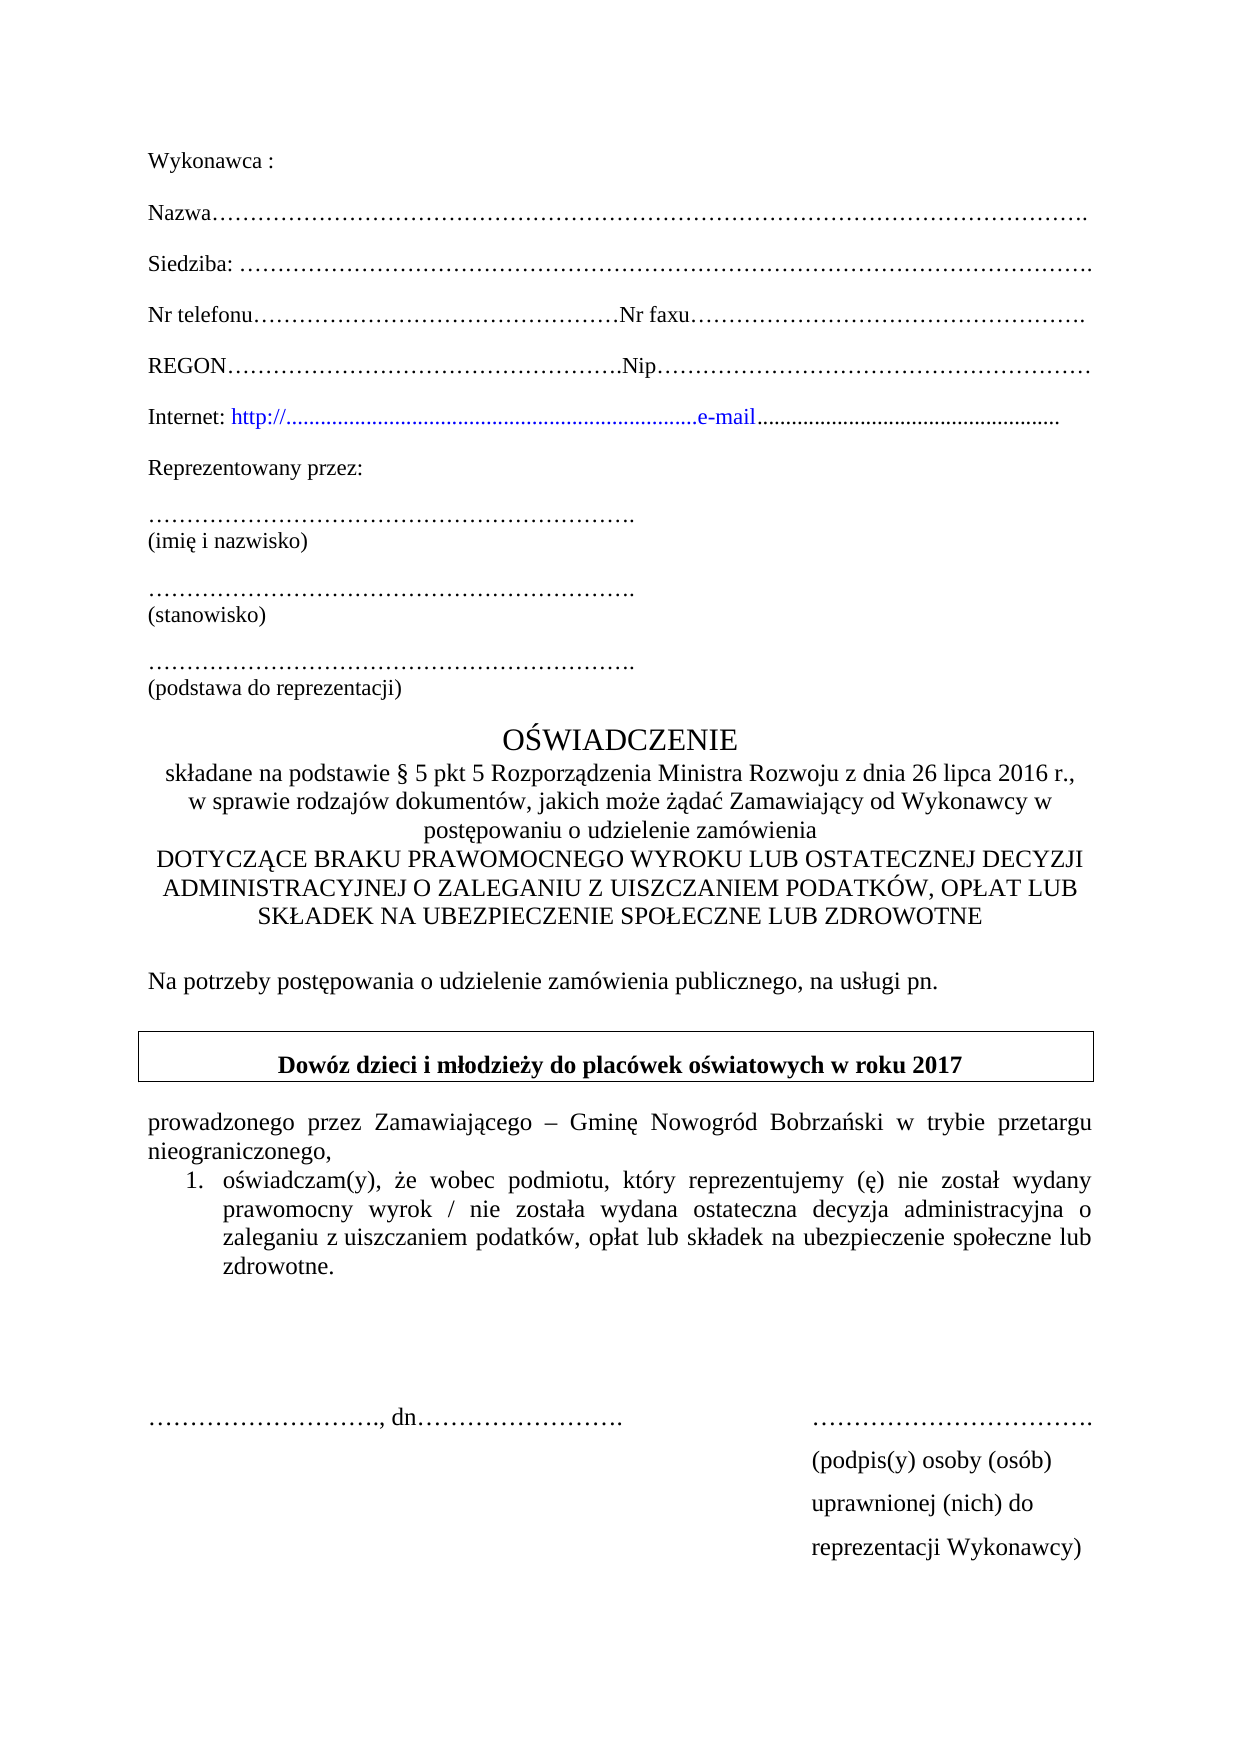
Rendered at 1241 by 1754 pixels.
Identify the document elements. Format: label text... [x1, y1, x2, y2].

text ………………………., dn……………………. ……………………………. [148, 1402, 1093, 1431]
text Nr telefonu…………………………………………Nr faxu……………………………………………. [148, 301, 1093, 327]
text Wykonawca : [148, 148, 1093, 174]
text Siedziba: …………………………………………………………………………………………………. [148, 250, 1093, 276]
list oświadczam(y), że wobec podmiotu, który reprezentujemy (ę) nie został wydany prawomocny wyrok / nie została wydana ostateczna decyzja administracyjna o zaleganiu z uiszczaniem podatków, opłat lub składek na ubezpieczenie społeczne lub zdrowotne. [185, 1165, 1093, 1280]
text (podpis(y) osoby (osób) uprawnionej (nich) do reprezentacji Wykonawcy) [811, 1445, 1093, 1560]
text Dowóz dzieci i młodzieży do placówek oświatowych w roku 2017 [139, 1032, 1093, 1081]
text prowadzonego przez Zamawiającego – Gminę Nowogród Bobrzański w trybie przetargu nieograniczonego, [148, 1107, 1093, 1165]
text składane na podstawie § 5 pkt 5 Rozporządzenia Ministra Rozwoju z dnia 26 lipca 2016 r., w sprawie rodzajów dokumentów, jakich może żądać Zamawiający od Wykonawcy w postępowaniu o udzielenie zamówienia [148, 758, 1093, 844]
text Nazwa……………………………………………………………………………………………………. [148, 199, 1093, 225]
text Internet: http://........................................................................e-mail..................................................... [148, 403, 1093, 429]
text Reprezentowany przez: [148, 454, 1093, 480]
text ………………………………………………………. (podstawa do reprezentacji) [148, 648, 1093, 701]
text Na potrzeby postępowania o udzielenie zamówienia publicznego, na usługi pn. [148, 966, 1093, 995]
text DOTYCZĄCE BRAKU PRAWOMOCNEGO WYROKU LUB OSTATECZNEJ DECYZJI ADMINISTRACYJNEJ O ZALEGANIU Z UISZCZANIEM PODATKÓW, OPŁAT LUB SKŁADEK NA UBEZPIECZENIE SPOŁECZNE LUB ZDROWOTNE [148, 844, 1093, 930]
text ………………………………………………………. (stanowisko) [148, 574, 1093, 627]
text REGON…………………………………………….Nip………………………………………………… [148, 352, 1093, 378]
text OŚWIADCZENIE [148, 722, 1093, 758]
text ………………………………………………………. (imię i nazwisko) [148, 501, 1093, 554]
